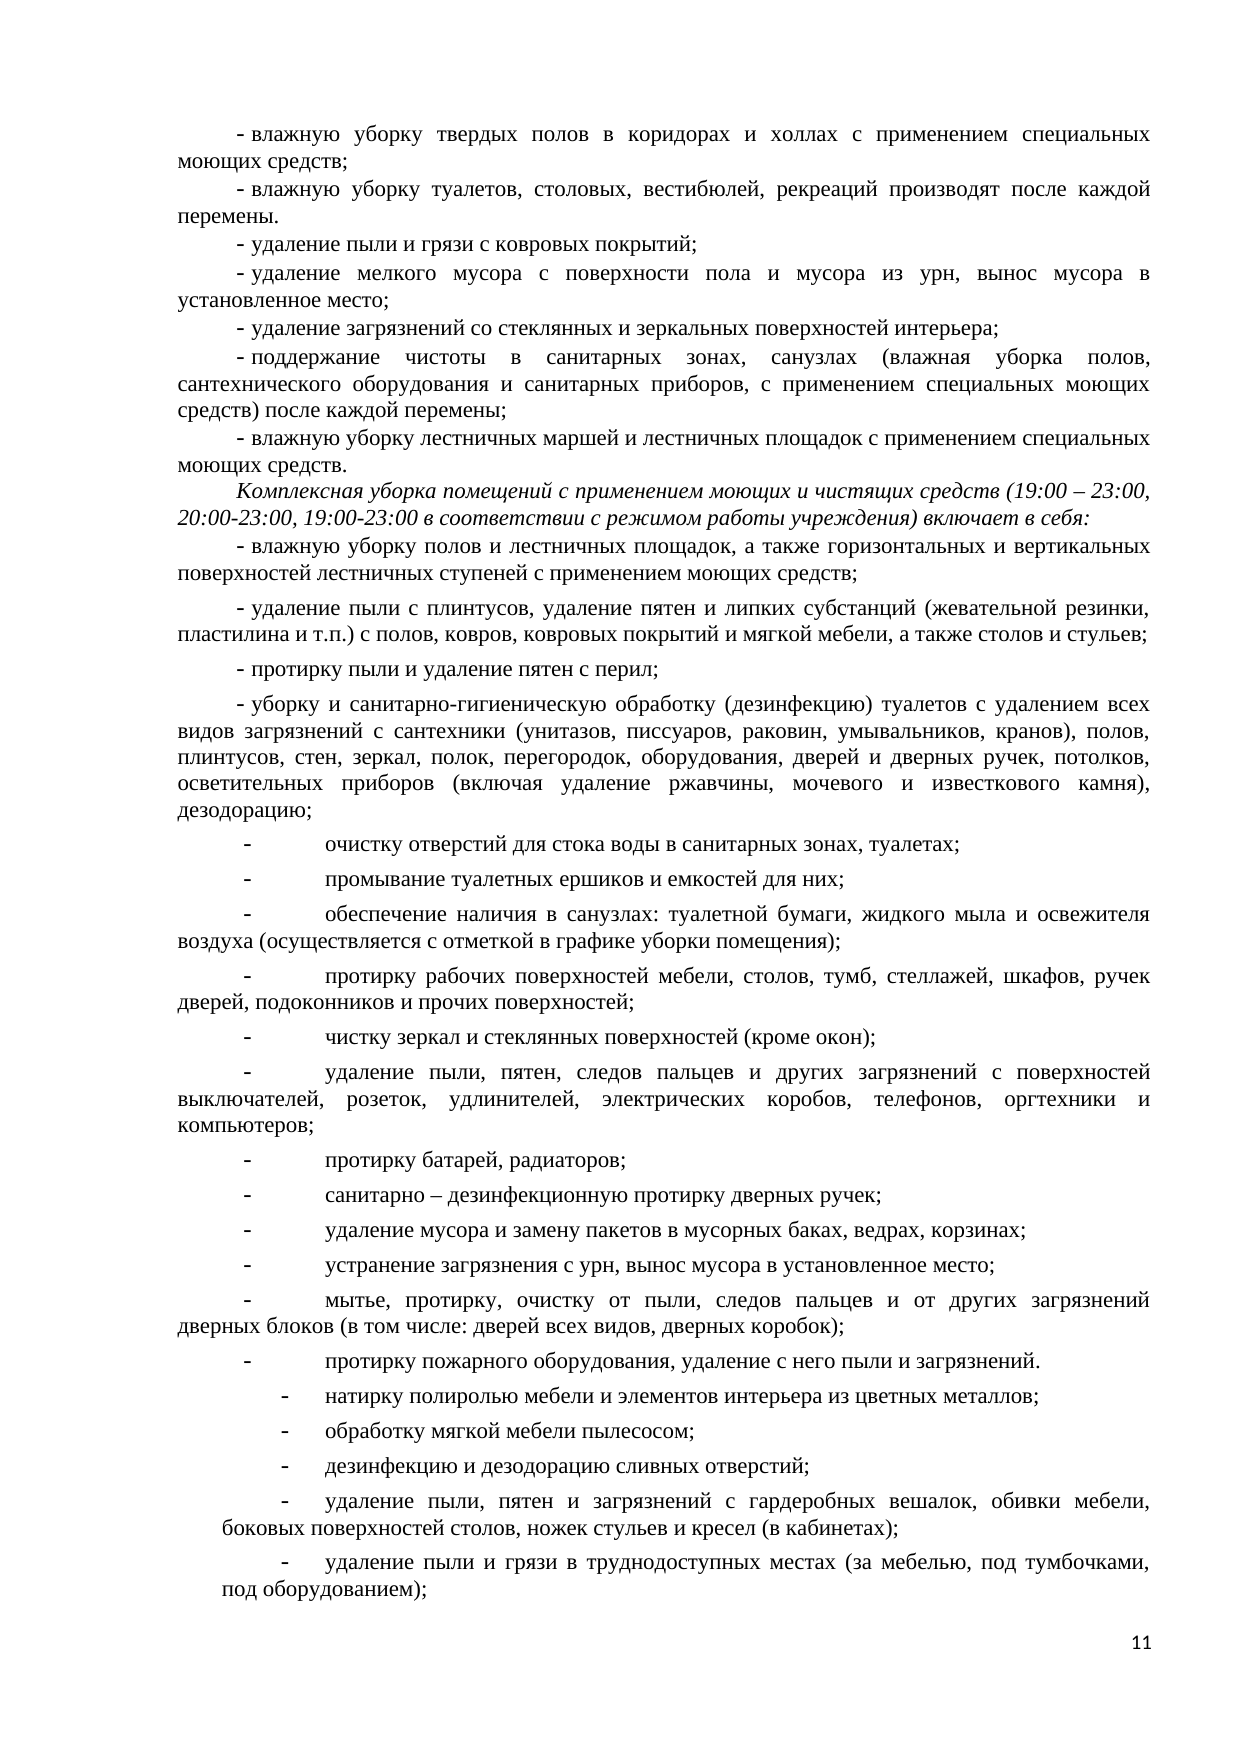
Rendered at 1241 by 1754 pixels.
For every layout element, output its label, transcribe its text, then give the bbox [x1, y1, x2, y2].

list натирку полиролью мебели и элементов интерьера из цветных металлов; [222, 1380, 1152, 1409]
list дезинфекцию и дезодорацию сливных отверстий; [222, 1450, 1152, 1479]
list удаление пыли, пятен и загрязнений с гардеробных вешалок, обивки мебели, боковых поверхностей столов, ножек стульев и кресел (в кабинетах); [222, 1485, 1152, 1540]
list поддержание чистоты в санитарных зонах, санузлах (влажная уборка полов, сантехнического оборудования и санитарных приборов, с применением специальных моющих средств) после каждой перемены; [177, 341, 1152, 422]
list удаление мусора и замену пакетов в мусорных баках, ведрах, корзинах; [177, 1214, 1152, 1242]
list влажную уборку полов и лестничных площадок, а также горизонтальных и вертикальных поверхностей лестничных ступеней с применением моющих средств; [177, 530, 1152, 585]
list уборку и санитарно-гигиеническую обработку (дезинфекцию) туалетов с удалением всех видов загрязнений с сантехники (унитазов, писсуаров, раковин, умывальников, кранов), полов, плинтусов, стен, зеркал, полок, перегородок, оборудования, дверей и дверных ручек, потолков, осветительных приборов (включая удаление ржавчины, мочевого и известкового камня), дезодорацию; [177, 688, 1152, 822]
list протирку пыли и удаление пятен с перил; [177, 653, 1152, 682]
list удаление пыли с плинтусов, удаление пятен и липких субстанций (жевательной резинки, пластилина и т.п.) с полов, ковров, ковровых покрытий и мягкой мебели, а также столов и стульев; [177, 592, 1152, 647]
list мытье, протирку, очистку от пыли, следов пальцев и от других загрязнений дверных блоков (в том числе: дверей всех видов, дверных коробок); [177, 1284, 1152, 1339]
list протирку батарей, радиаторов; [177, 1144, 1152, 1172]
list очистку отверстий для стока воды в санитарных зонах, туалетах; [177, 828, 1152, 857]
list промывание туалетных ершиков и емкостей для них; [177, 863, 1152, 892]
list влажную уборку лестничных маршей и лестничных площадок с применением специальных моющих средств. [177, 422, 1152, 477]
list санитарно – дезинфекционную протирку дверных ручек; [177, 1179, 1152, 1207]
list удаление загрязнений со стеклянных и зеркальных поверхностей интерьера; [177, 312, 1152, 341]
list влажную уборку туалетов, столовых, вестибюлей, рекреаций производят после каждой перемены. [177, 173, 1152, 228]
list удаление пыли и грязи в труднодоступных местах (за мебелью, под тумбочками, под оборудованием); [222, 1546, 1152, 1602]
list обеспечение наличия в санузлах: туалетной бумаги, жидкого мыла и освежителя воздуха (осуществляется с отметкой в графике уборки помещения); [177, 898, 1152, 953]
list протирку рабочих поверхностей мебели, столов, тумб, стеллажей, шкафов, ручек дверей, подоконников и прочих поверхностей; [177, 960, 1152, 1015]
text Комплексная уборка помещений с применением моющих и чистящих средств (19:00 – 23:00, 20:00-23:00, 19:00-23:00 в соответствии с режимом работы учреждения) включает в себя: [177, 477, 1152, 530]
list обработку мягкой мебели пылесосом; [222, 1415, 1152, 1444]
list удаление мелкого мусора с поверхности пола и мусора из урн, вынос мусора в установленное место; [177, 257, 1152, 312]
list чистку зеркал и стеклянных поверхностей (кроме окон); [177, 1021, 1152, 1050]
list влажную уборку твердых полов в коридорах и холлах с применением специальных моющих средств; [177, 118, 1152, 173]
list протирку пожарного оборудования, удаление с него пыли и загрязнений. [177, 1345, 1152, 1374]
list устранение загрязнения с урн, вынос мусора в установленное место; [177, 1249, 1152, 1277]
list удаление пыли и грязи с ковровых покрытий; [177, 228, 1152, 257]
list удаление пыли, пятен, следов пальцев и других загрязнений с поверхностей выключателей, розеток, удлинителей, электрических коробов, телефонов, оргтехники и компьютеров; [177, 1056, 1152, 1137]
